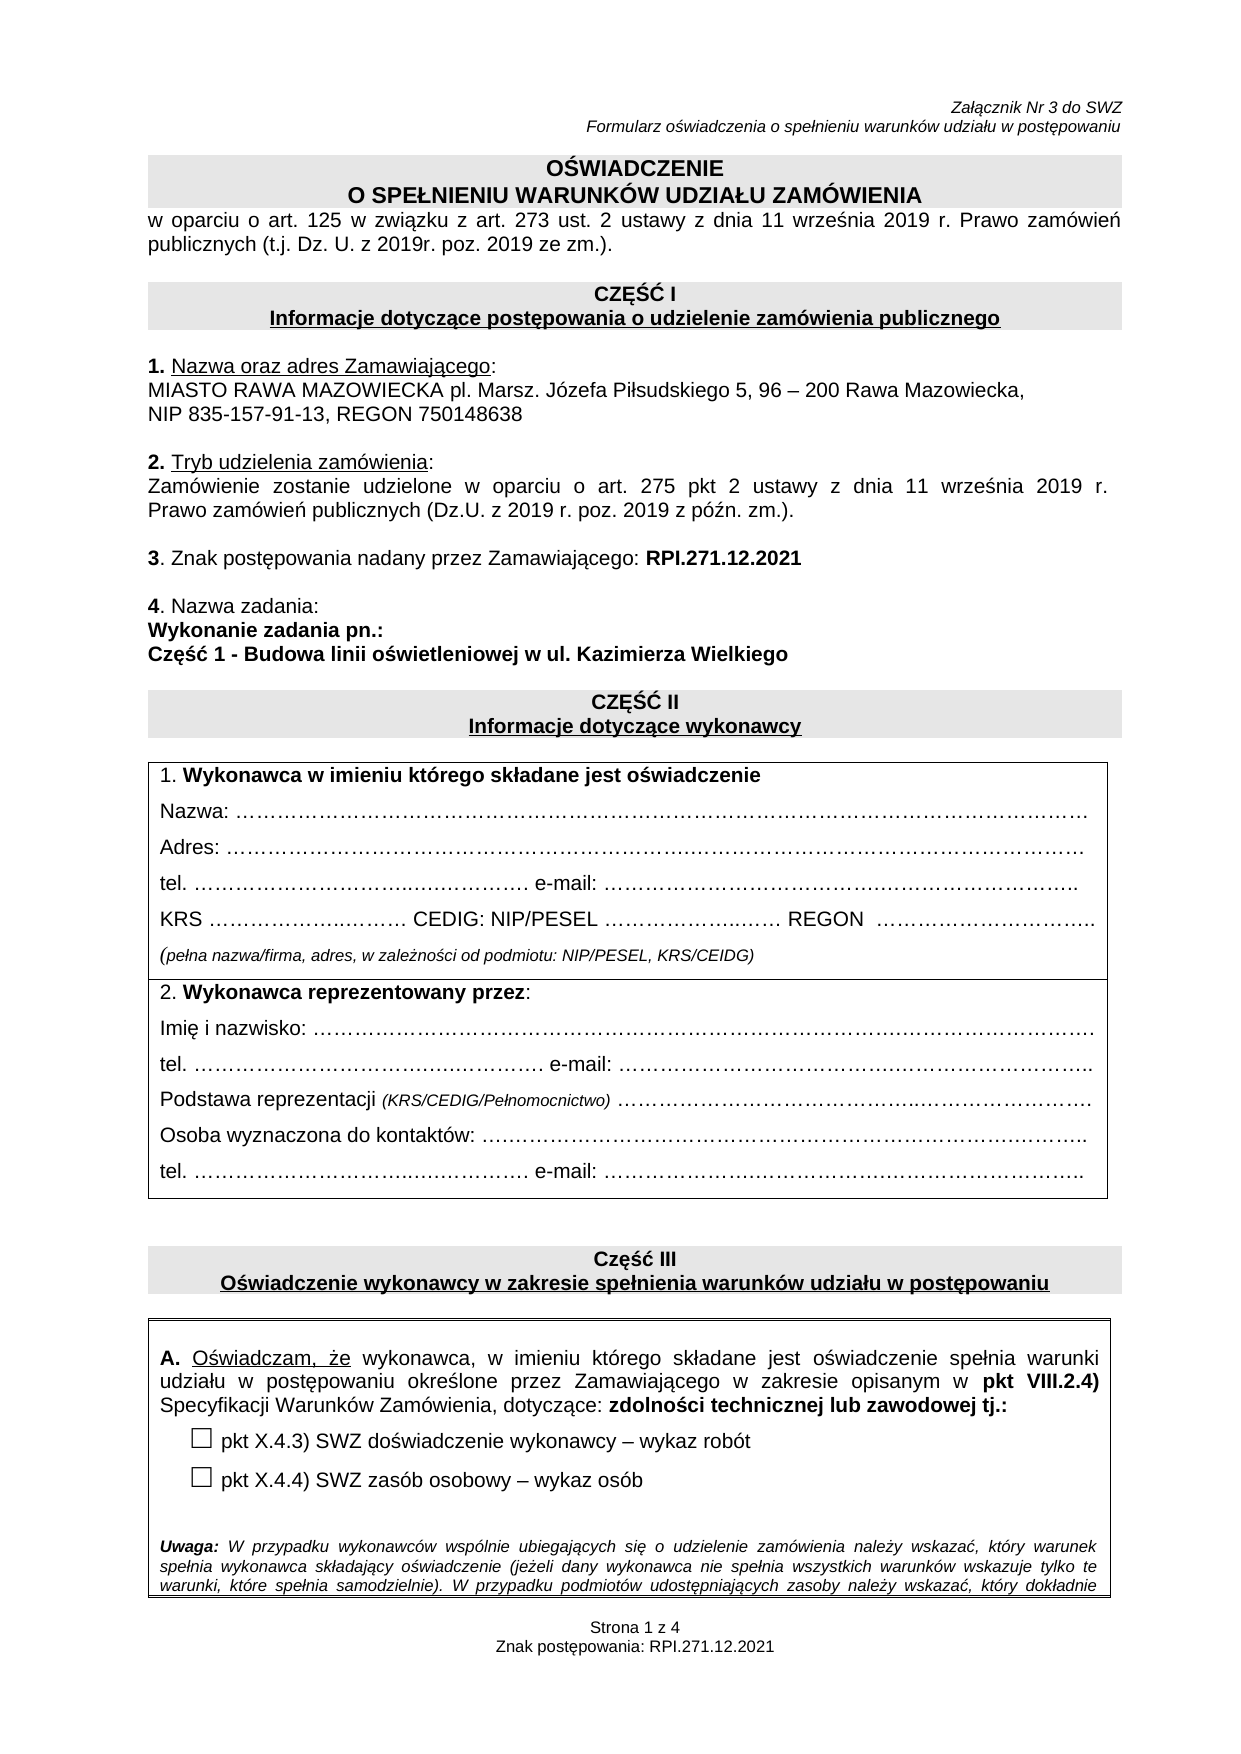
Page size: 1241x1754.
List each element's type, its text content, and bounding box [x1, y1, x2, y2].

subtitle OŚWIADCZENIE [148, 155, 1122, 182]
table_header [149, 1321, 1110, 1595]
text Część 1 - Budowa linii oświetleniowej w ul. Kazimierza Wielkiego [148, 642, 1122, 666]
table_cell 2. Wykonawca reprezentowany przez: Imię i nazwisko: ………………………………………………………………………….………………………. tel. …………………………….….…………. e-mail: ………………………………….……………………….. Podstawa reprezentacji (KRS/CEDIG/Pełnomocnictwo) ……………………………………..……………………. Osoba wyznaczona do kontaktów: ….……………………………………………………………….……….. tel. …………………………..….…………. e-mail: ………………….……………….……………………….. [149, 980, 1107, 1197]
text Część III [148, 1246, 1122, 1270]
text Zamówienie zostanie udzielone w oparciu o art. 275 pkt 2 ustawy z dnia 11 września 2019 r. Prawo zamówień publicznych (Dz.U. z 2019 r. poz. 2019 z późn. zm.). [148, 474, 1122, 522]
subtitle O SPEŁNIENIU WARUNKÓW UDZIAŁU ZAMÓWIENIA [148, 182, 1122, 208]
text 1. Nazwa oraz adres Zamawiającego: [148, 354, 1122, 378]
text Oświadczenie wykonawcy w zakresie spełnienia warunków udziału w postępowaniu [148, 1270, 1122, 1294]
table_header 1. Wykonawca w imieniu którego składane jest oświadczenie Nazwa: …………………………………………………………………………………………………………… Adres: ………………………………………………………….………………………………………………… tel. …………………………..….…………. e-mail: ………………………………….……………………….. KRS ………………..……… CEDIG: NIP/PESEL ………………..…… REGON ………………………….. (pełna nazwa/firma, adres, w zależności od podmiotu: NIP/PESEL, KRS/CEIDG) [149, 763, 1107, 978]
subtitle CZĘŚĆ I [148, 282, 1122, 306]
text Informacje dotyczące wykonawcy [148, 714, 1122, 738]
text w oparciu o art. 125 w związku z art. 273 ust. 2 ustawy z dnia 11 września 2019 r. Prawo zamówień publicznych (t.j. Dz. U. z 2019r. poz. 2019 ze zm.). [148, 208, 1122, 256]
title 3. Znak postępowania nadany przez Zamawiającego: RPI.271.12.2021 [148, 546, 1122, 570]
text MIASTO RAWA MAZOWIECKA pl. Marsz. Józefa Piłsudskiego 5, 96 – 200 Rawa Mazowiecka, [148, 378, 1122, 402]
text 2. Tryb udzielenia zamówienia: [148, 450, 1122, 474]
text 4. Nazwa zadania: [148, 594, 1122, 618]
subtitle Informacje dotyczące postępowania o udzielenie zamówienia publicznego [148, 306, 1122, 330]
text Wykonanie zadania pn.: [148, 618, 1122, 642]
text NIP 835-157-91-13, REGON 750148638 [148, 402, 1122, 426]
subtitle CZĘŚĆ II [148, 690, 1122, 714]
